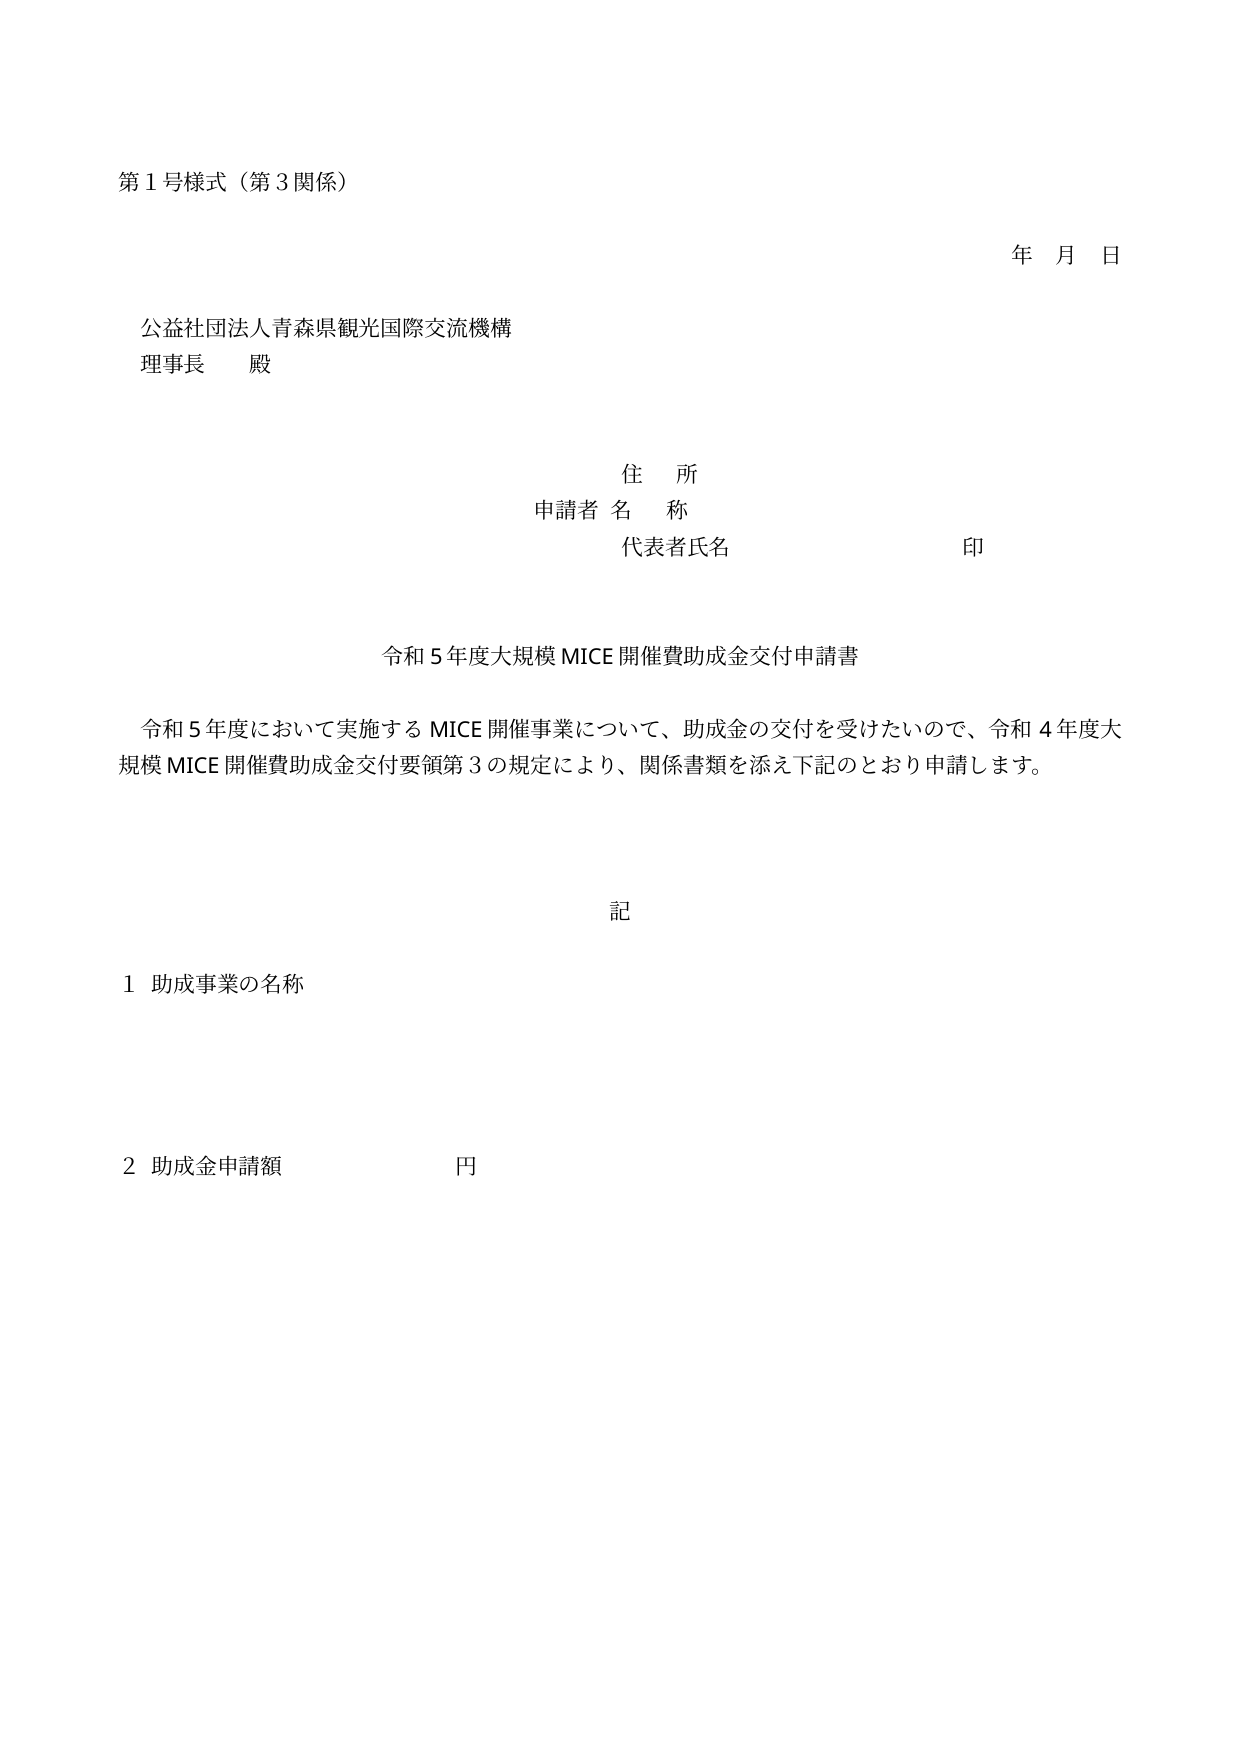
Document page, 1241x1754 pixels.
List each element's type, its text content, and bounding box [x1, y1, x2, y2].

text ２ 助成金申請額 円 [118, 1147, 1122, 1183]
text 住 所 [118, 454, 1122, 491]
text １ 助成事業の名称 [118, 965, 1122, 1001]
text 理事長 殿 [118, 345, 1122, 381]
text 代表者氏名 印 [118, 527, 1122, 564]
subtitle 記 [118, 892, 1122, 928]
text 第１号様式（第３関係） [118, 163, 1122, 199]
text 申請者 名 称 [118, 491, 1122, 527]
text 公益社団法人青森県観光国際交流機構 [118, 308, 1122, 345]
text 年 月 日 [118, 236, 1122, 272]
text 令和5年度において実施するMICE開催事業について、助成金の交付を受けたいので、令和4年度大規模MICE開催費助成金交付要領第３の規定により、関係書類を添え下記のとおり申請します。 [118, 709, 1122, 782]
subtitle 令和5年度大規模MICE開催費助成金交付申請書 [118, 637, 1122, 673]
